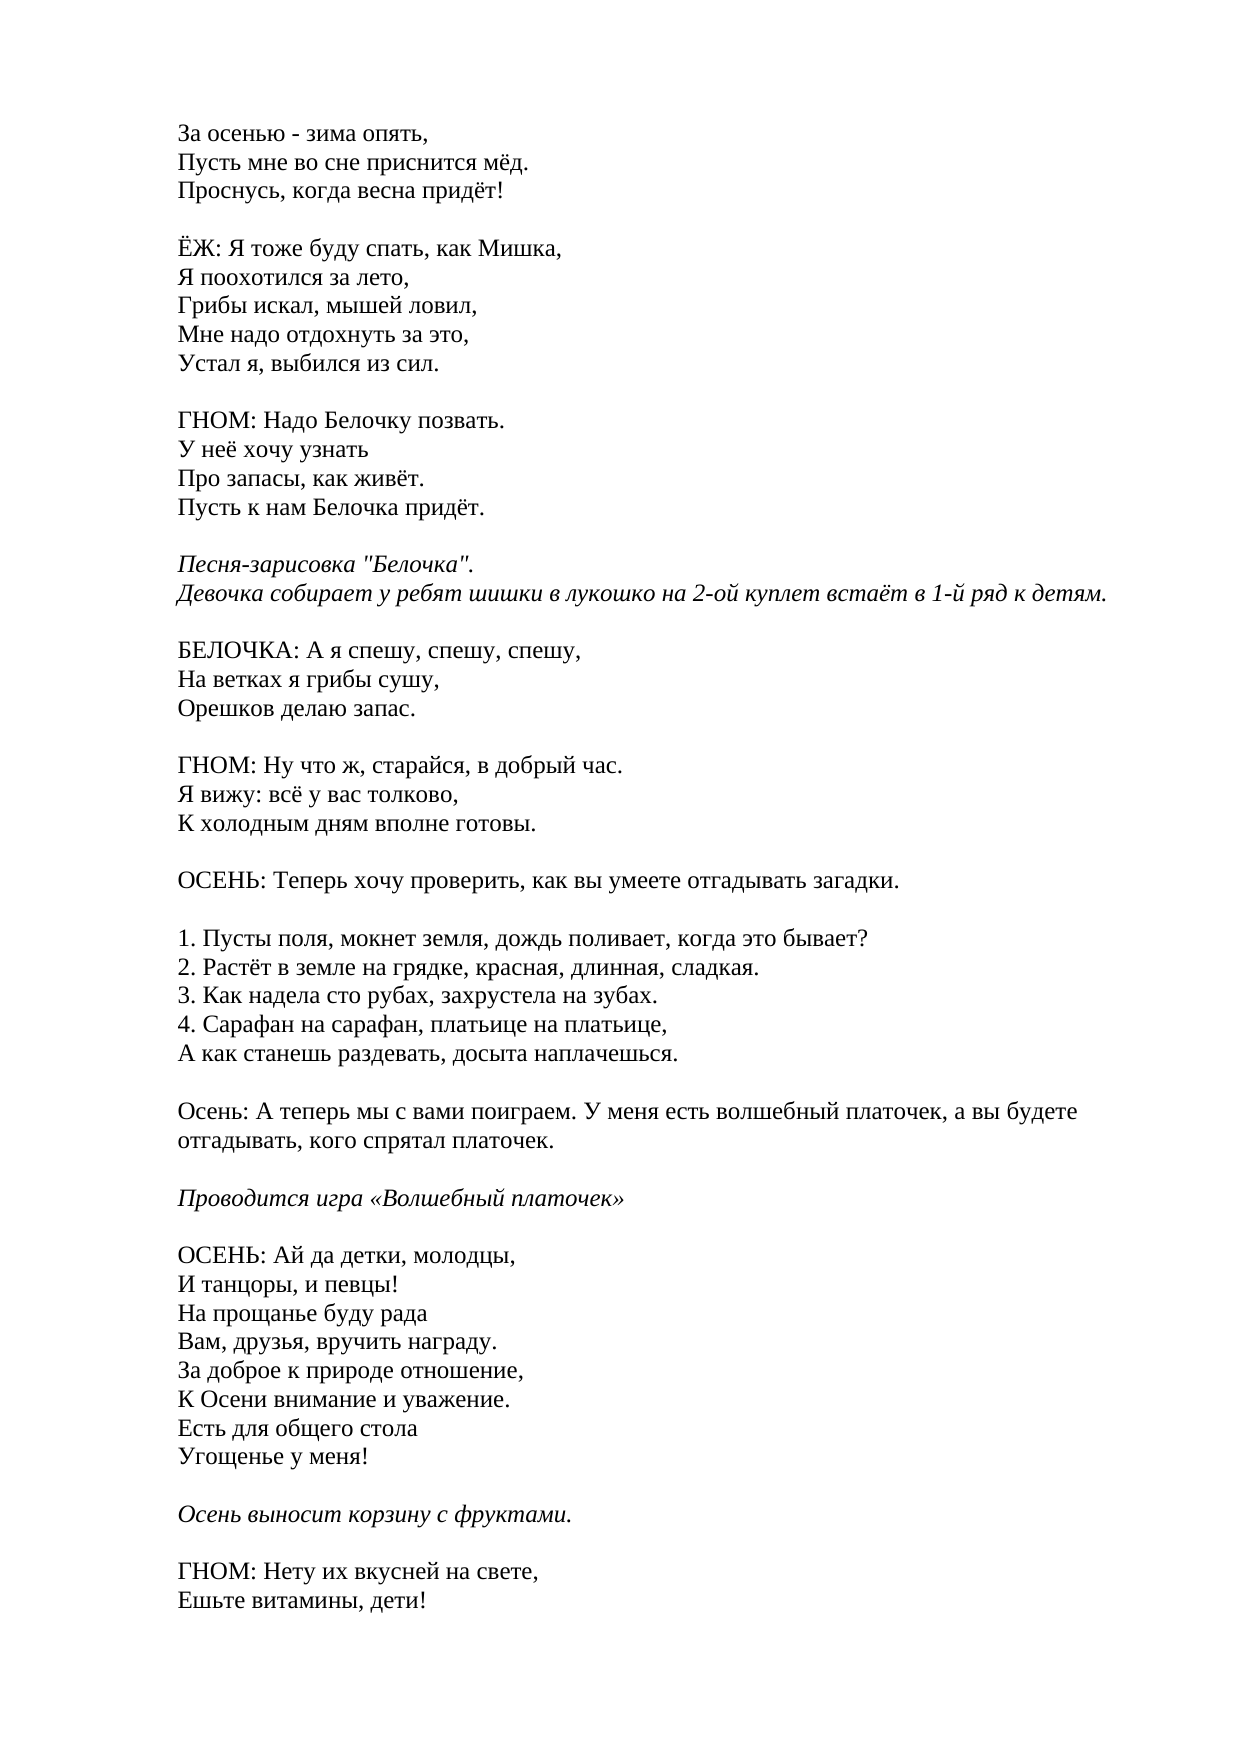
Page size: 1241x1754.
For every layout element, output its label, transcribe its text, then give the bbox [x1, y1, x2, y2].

text Осень: А теперь мы с вами поиграем. У меня есть волшебный платочек, а вы будете отгадывать, кого спрятал платочек. [177, 1096, 1152, 1153]
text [177, 118, 1152, 1067]
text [177, 1183, 1152, 1614]
